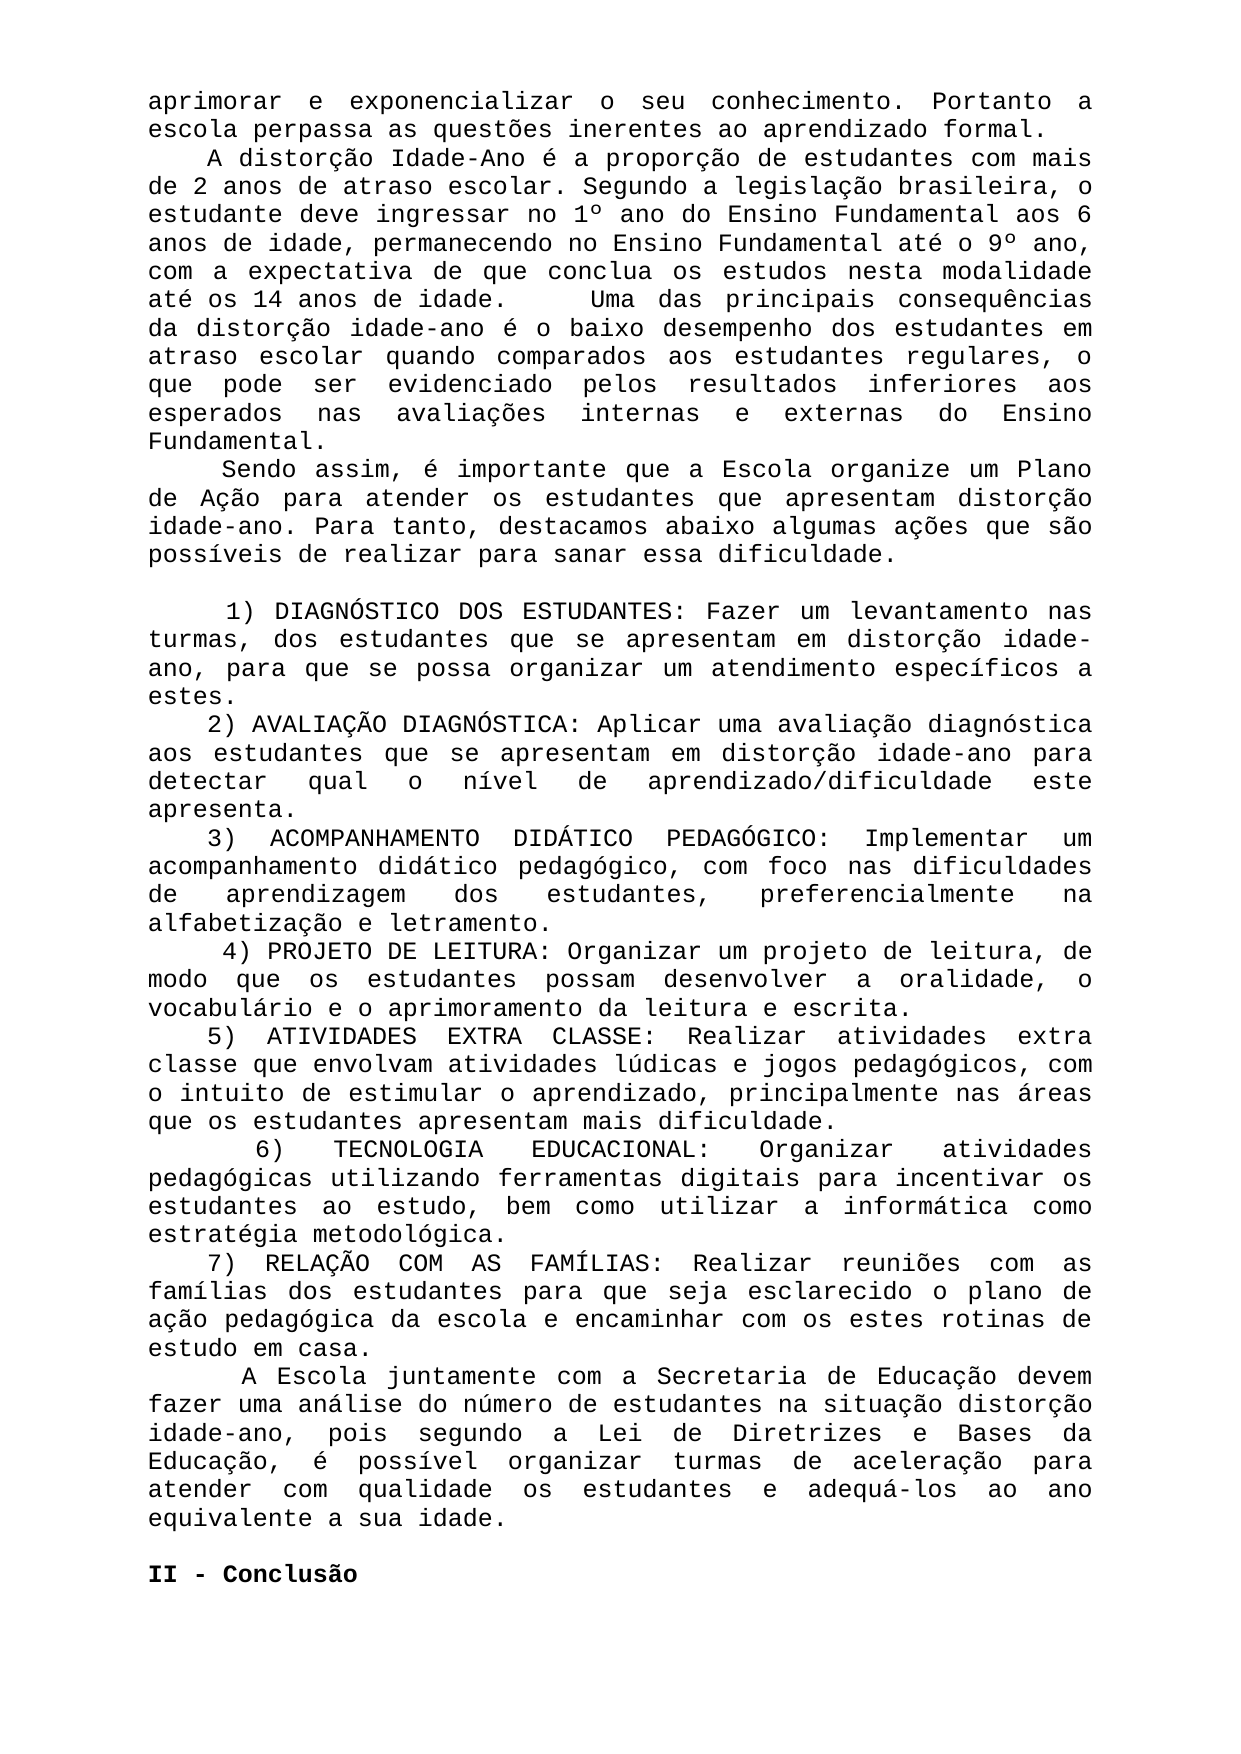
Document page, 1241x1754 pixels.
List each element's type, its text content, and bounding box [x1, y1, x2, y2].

text 7) RELAÇÃO COM AS FAMÍLIAS: Realizar reuniões com as famílias dos estudantes para que seja esclarecido o plano de ação pedagógica da escola e encaminhar com os estes rotinas de estudo em casa. [148, 1250, 1093, 1364]
text 5) ATIVIDADES EXTRA CLASSE: Realizar atividades extra classe que envolvam atividades lúdicas e jogos pedagógicos, com o intuito de estimular o aprendizado, principalmente nas áreas que os estudantes apresentam mais dificuldade. [148, 1024, 1093, 1137]
text 1) DIAGNÓSTICO DOS ESTUDANTES: Fazer um levantamento nas turmas, dos estudantes que se apresentam em distorção idade-ano, para que se possa organizar um atendimento específicos a estes. [148, 599, 1093, 712]
text A Escola juntamente com a Secretaria de Educação devem fazer uma análise do número de estudantes na situação distorção idade-ano, pois segundo a Lei de Diretrizes e Bases da Educação, é possível organizar turmas de aceleração para atender com qualidade os estudantes e adequá-los ao ano equivalente a sua idade. [148, 1364, 1093, 1534]
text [148, 89, 1093, 145]
text 3) ACOMPANHAMENTO DIDÁTICO PEDAGÓGICO: Implementar um acompanhamento didático pedagógico, com foco nas dificuldades de aprendizagem dos estudantes, preferencialmente na alfabetização e letramento. [148, 825, 1093, 939]
text Sendo assim, é importante que a Escola organize um Plano de Ação para atender os estudantes que apresentam distorção idade-ano. Para tanto, destacamos abaixo algumas ações que são possíveis de realizar para sanar essa dificuldade. [148, 457, 1093, 570]
text A distorção Idade-Ano é a proporção de estudantes com mais de 2 anos de atraso escolar. Segundo a legislação brasileira, o estudante deve ingressar no 1º ano do Ensino Fundamental aos 6 anos de idade, permanecendo no Ensino Fundamental até o 9º ano, com a expectativa de que conclua os estudos nesta modalidade até os 14 anos de idade. Uma das principais consequências da distorção idade-ano é o baixo desempenho dos estudantes em atraso escolar quando comparados aos estudantes regulares, o que pode ser evidenciado pelos resultados inferiores aos esperados nas avaliações internas e externas do Ensino Fundamental. [148, 145, 1093, 457]
text 2) AVALIAÇÃO DIAGNÓSTICA: Aplicar uma avaliação diagnóstica aos estudantes que se apresentam em distorção idade-ano para detectar qual o nível de aprendizado/dificuldade este apresenta. [148, 712, 1093, 825]
text II - Conclusão [148, 1562, 1093, 1590]
text 6) TECNOLOGIA EDUCACIONAL: Organizar atividades pedagógicas utilizando ferramentas digitais para incentivar os estudantes ao estudo, bem como utilizar a informática como estratégia metodológica. [148, 1137, 1093, 1250]
text 4) PROJETO DE LEITURA: Organizar um projeto de leitura, de modo que os estudantes possam desenvolver a oralidade, o vocabulário e o aprimoramento da leitura e escrita. [148, 939, 1093, 1024]
